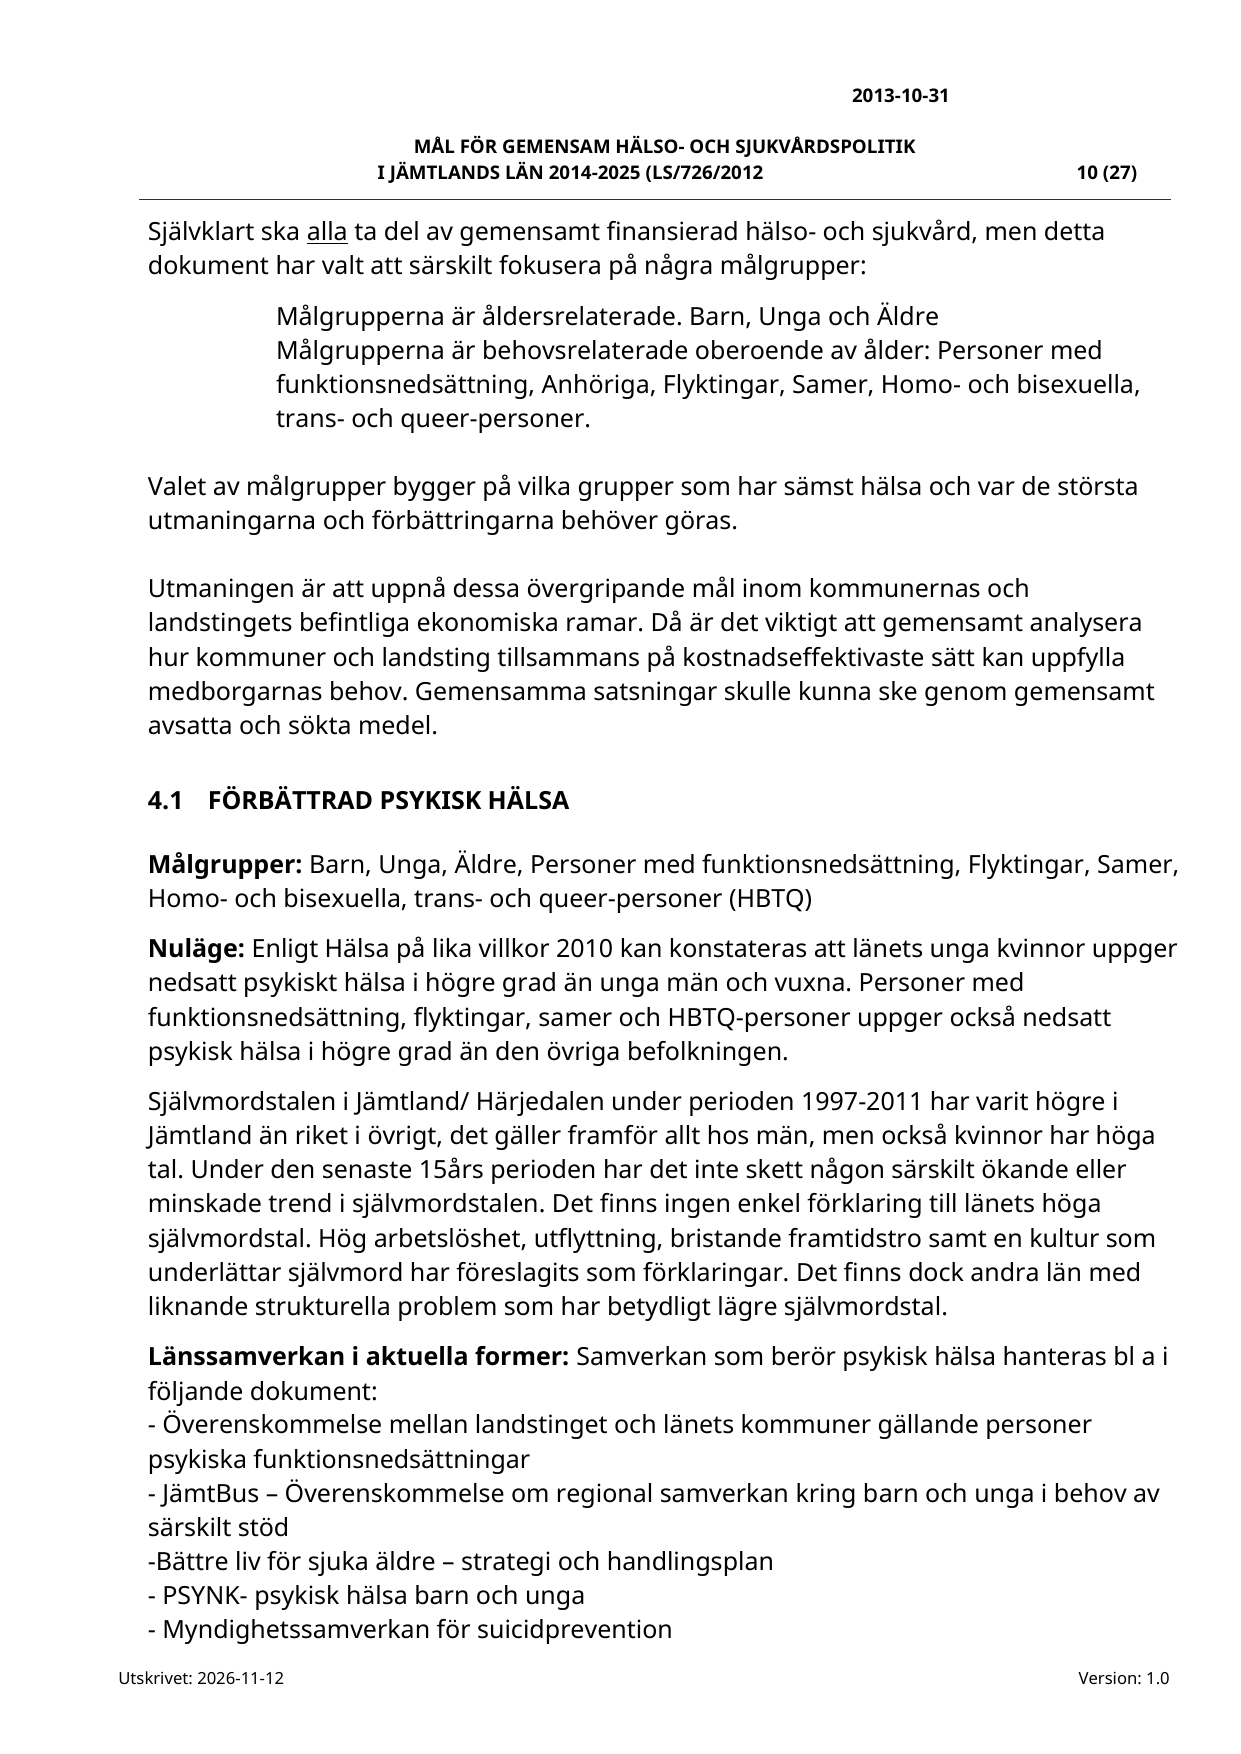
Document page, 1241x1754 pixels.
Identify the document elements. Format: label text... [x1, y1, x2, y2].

text Länssamverkan i aktuella former: Samverkan som berör psykisk hälsa hanteras bl a i följande dokument: - Överenskommelse mellan landstinget och länets kommuner gällande personer psykiska funktionsnedsättningar - JämtBus – Överenskommelse om regional samverkan kring barn och unga i behov av särskilt stöd -Bättre liv för sjuka äldre – strategi och handlingsplan - PSYNK- psykisk hälsa barn och unga - Myndighetssamverkan för suicidprevention [148, 1339, 1181, 1646]
subtitle Förbättrad psykisk hälsa [148, 783, 1181, 817]
text Självklart ska alla ta del av gemensamt finansierad hälso- och sjukvård, men detta dokument har valt att särskilt fokusera på några målgrupper: [148, 214, 1181, 282]
text Utmaningen är att uppnå dessa övergripande mål inom kommunernas och landstingets befintliga ekonomiska ramar. Då är det viktigt att gemensamt analysera hur kommuner och landsting tillsammans på kostnadseffektivaste sätt kan uppfylla medborgarnas behov. Gemensamma satsningar skulle kunna ske genom gemensamt avsatta och sökta medel. [148, 571, 1181, 741]
text Valet av målgrupper bygger på vilka grupper som har sämst hälsa och var de största utmaningarna och förbättringarna behöver göras. [148, 469, 1181, 537]
text Självmordstalen i Jämtland/ Härjedalen under perioden 1997-2011 har varit högre i Jämtland än riket i övrigt, det gäller framför allt hos män, men också kvinnor har höga tal. Under den senaste 15års perioden har det inte skett någon särskilt ökande eller minskade trend i självmordstalen. Det finns ingen enkel förklaring till länets höga självmordstal. Hög arbetslöshet, utflyttning, bristande framtidstro samt en kultur som underlättar självmord har föreslagits som förklaringar. Det finns dock andra län med liknande strukturella problem som har betydligt lägre självmordstal. [148, 1084, 1181, 1322]
text Målgrupperna är åldersrelaterade. Barn, Unga och Äldre Målgrupperna är behovsrelaterade oberoende av ålder: Personer med funktionsnedsättning, Anhöriga, Flyktingar, Samer, Homo- och bisexuella, trans- och queer-personer. [276, 298, 1181, 435]
text Målgrupper: Barn, Unga, Äldre, Personer med funktionsnedsättning, Flyktingar, Samer, Homo- och bisexuella, trans- och queer-personer (HBTQ) [148, 846, 1181, 914]
text Nuläge: Enligt Hälsa på lika villkor 2010 kan konstateras att länets unga kvinnor uppger nedsatt psykiskt hälsa i högre grad än unga män och vuxna. Personer med funktionsnedsättning, flyktingar, samer och HBTQ-personer uppger också nedsatt psykisk hälsa i högre grad än den övriga befolkningen. [148, 931, 1181, 1067]
